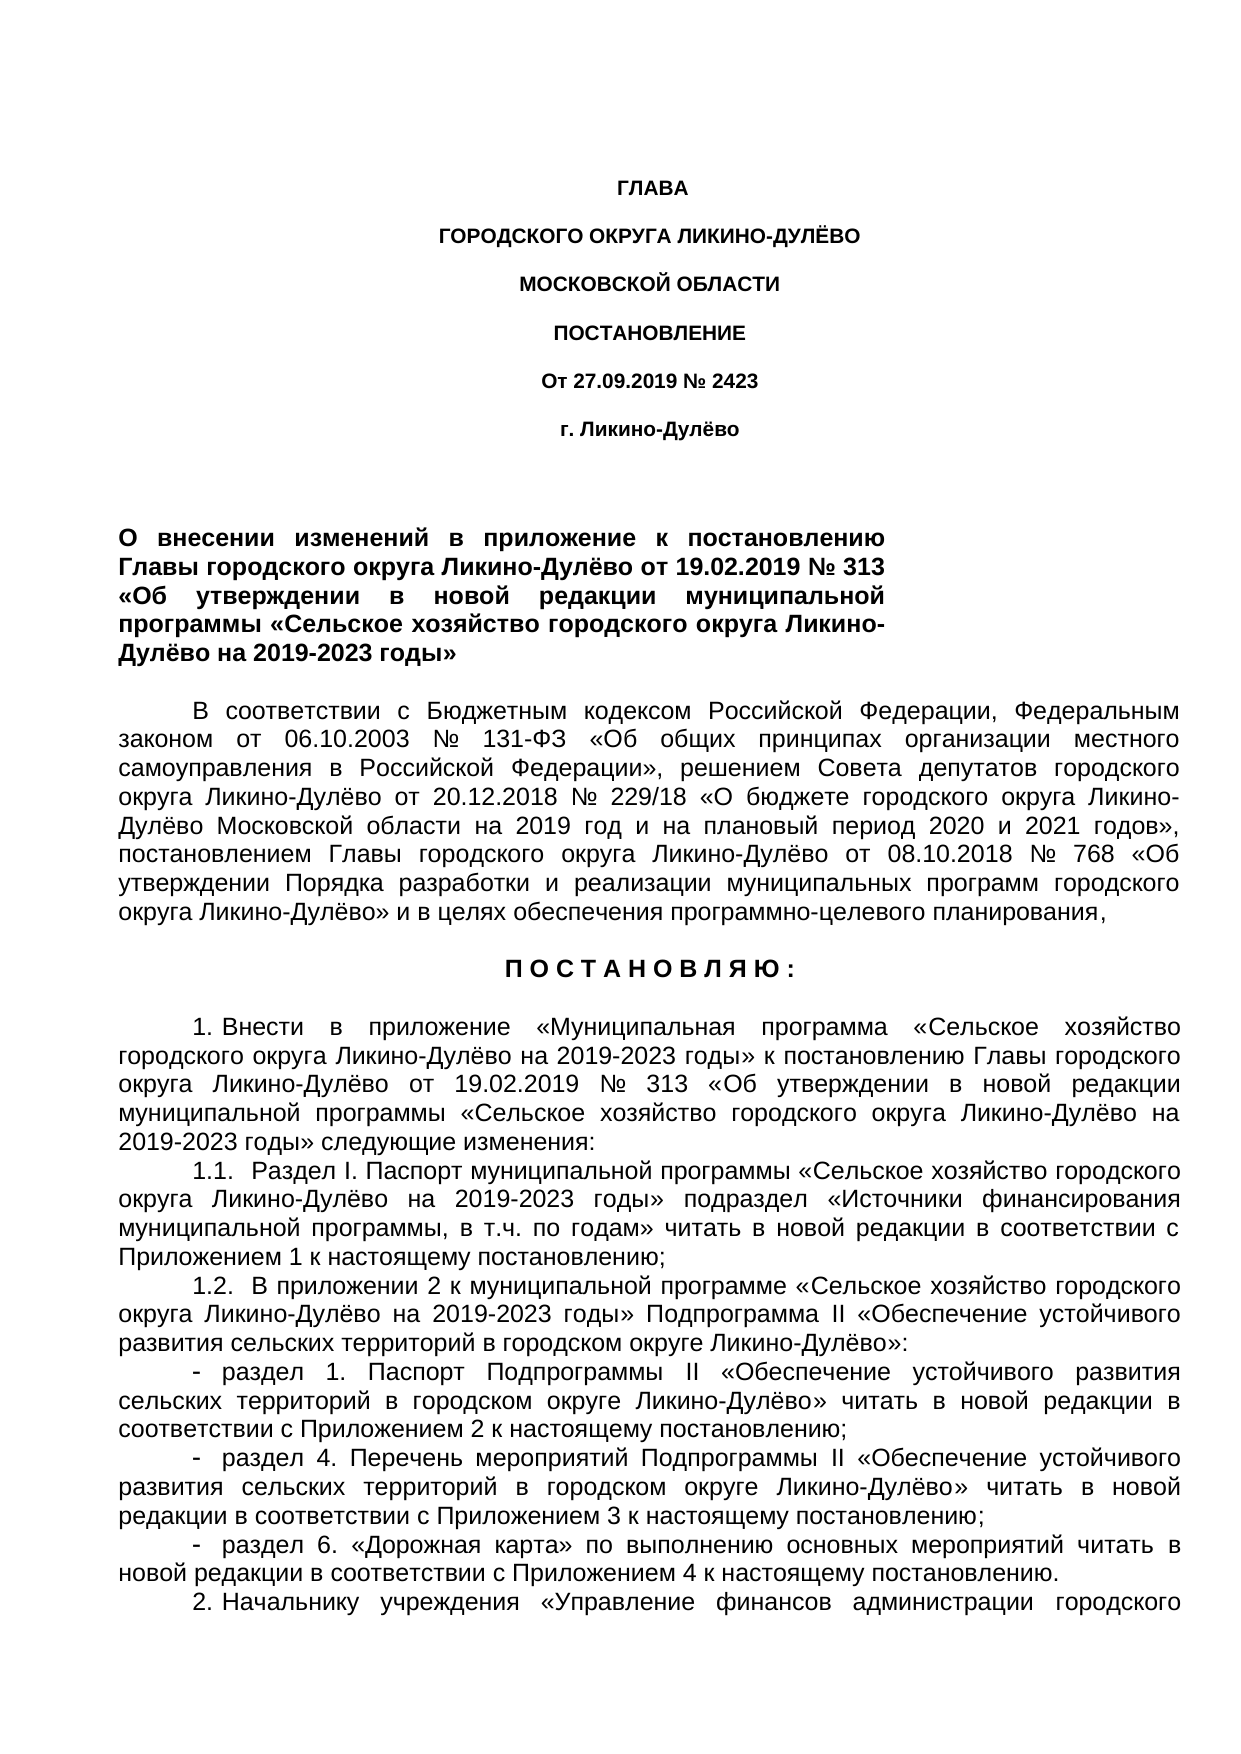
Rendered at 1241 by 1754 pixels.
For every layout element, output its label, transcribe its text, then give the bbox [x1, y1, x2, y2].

text ГОРОДСКОГО ОКРУГА ЛИКИНО-ДУЛЁВО [118, 224, 1181, 248]
list раздел 6. «Дорожная карта» по выполнению основных мероприятий читать в новой редакции в соответствии с Приложением 4 к настоящему постановлению. [118, 1529, 1181, 1587]
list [118, 1587, 1181, 1616]
list раздел 1. Паспорт Подпрограммы II «Обеспечение устойчивого развития сельских территорий в городском округе Ликино-Дулёво» читать в новой редакции в соответствии с Приложением 2 к настоящему постановлению; [118, 1357, 1181, 1443]
text ПОСТАНОВЛЕНИЕ [118, 321, 1181, 344]
text МОСКОВСКОЙ ОБЛАСТИ [118, 272, 1181, 296]
list раздел 4. Перечень мероприятий Подпрограммы II «Обеспечение устойчивого развития сельских территорий в городском округе Ликино-Дулёво» читать в новой редакции в соответствии с Приложением 3 к настоящему постановлению; [118, 1443, 1181, 1529]
list В приложении 2 к муниципальной программе «Сельское хозяйство городского округа Ликино-Дулёво на 2019-2023 годы» Подпрограмма II «Обеспечение устойчивого развития сельских территорий в городском округе Ликино-Дулёво»: [118, 1271, 1181, 1357]
text О внесении изменений в приложение к постановлению Главы городского округа Ликино-Дулёво от 19.02.2019 № 313 «Об утверждении в новой редакции муниципальной программы «Сельское хозяйство городского округа Ликино-Дулёво на 2019-2023 годы» [118, 523, 886, 667]
text От 27.09.2019 № 2423 [118, 369, 1181, 393]
text В соответствии с Бюджетным кодексом Российской Федерации, Федеральным законом от 06.10.2003 № 131-ФЗ «Об общих принципах организации местного самоуправления в Российской Федерации», решением Совета депутатов городского округа Ликино-Дулёво от 20.12.2018 № 229/18 «О бюджете городского округа Ликино-Дулёво Московской области на 2019 год и на плановый период 2020 и 2021 годов», постановлением Главы городского округа Ликино-Дулёво от 08.10.2018 № 768 «Об утверждении Порядка разработки и реализации муниципальных программ городского округа Ликино-Дулёво» и в целях обеспечения программно-целевого планирования, [118, 696, 1181, 926]
text П О С Т А Н О В Л Я Ю : [118, 954, 1181, 983]
text г. Ликино-Дулёво [118, 417, 1181, 441]
list Внести в приложение «Муниципальная программа «Сельское хозяйство городского округа Ликино-Дулёво на 2019-2023 годы» к постановлению Главы городского округа Ликино-Дулёво от 19.02.2019 № 313 «Об утверждении в новой редакции муниципальной программы «Сельское хозяйство городского округа Ликино-Дулёво на 2019-2023 годы» следующие изменения: [118, 1012, 1181, 1156]
text ГЛАВА [118, 176, 1181, 199]
list Раздел I. Паспорт муниципальной программы «Сельское хозяйство городского округа Ликино-Дулёво на 2019-2023 годы» подраздел «Источники финансирования муниципальной программы, в т.ч. по годам» читать в новой редакции в соответствии с Приложением 1 к настоящему постановлению; [118, 1156, 1181, 1271]
